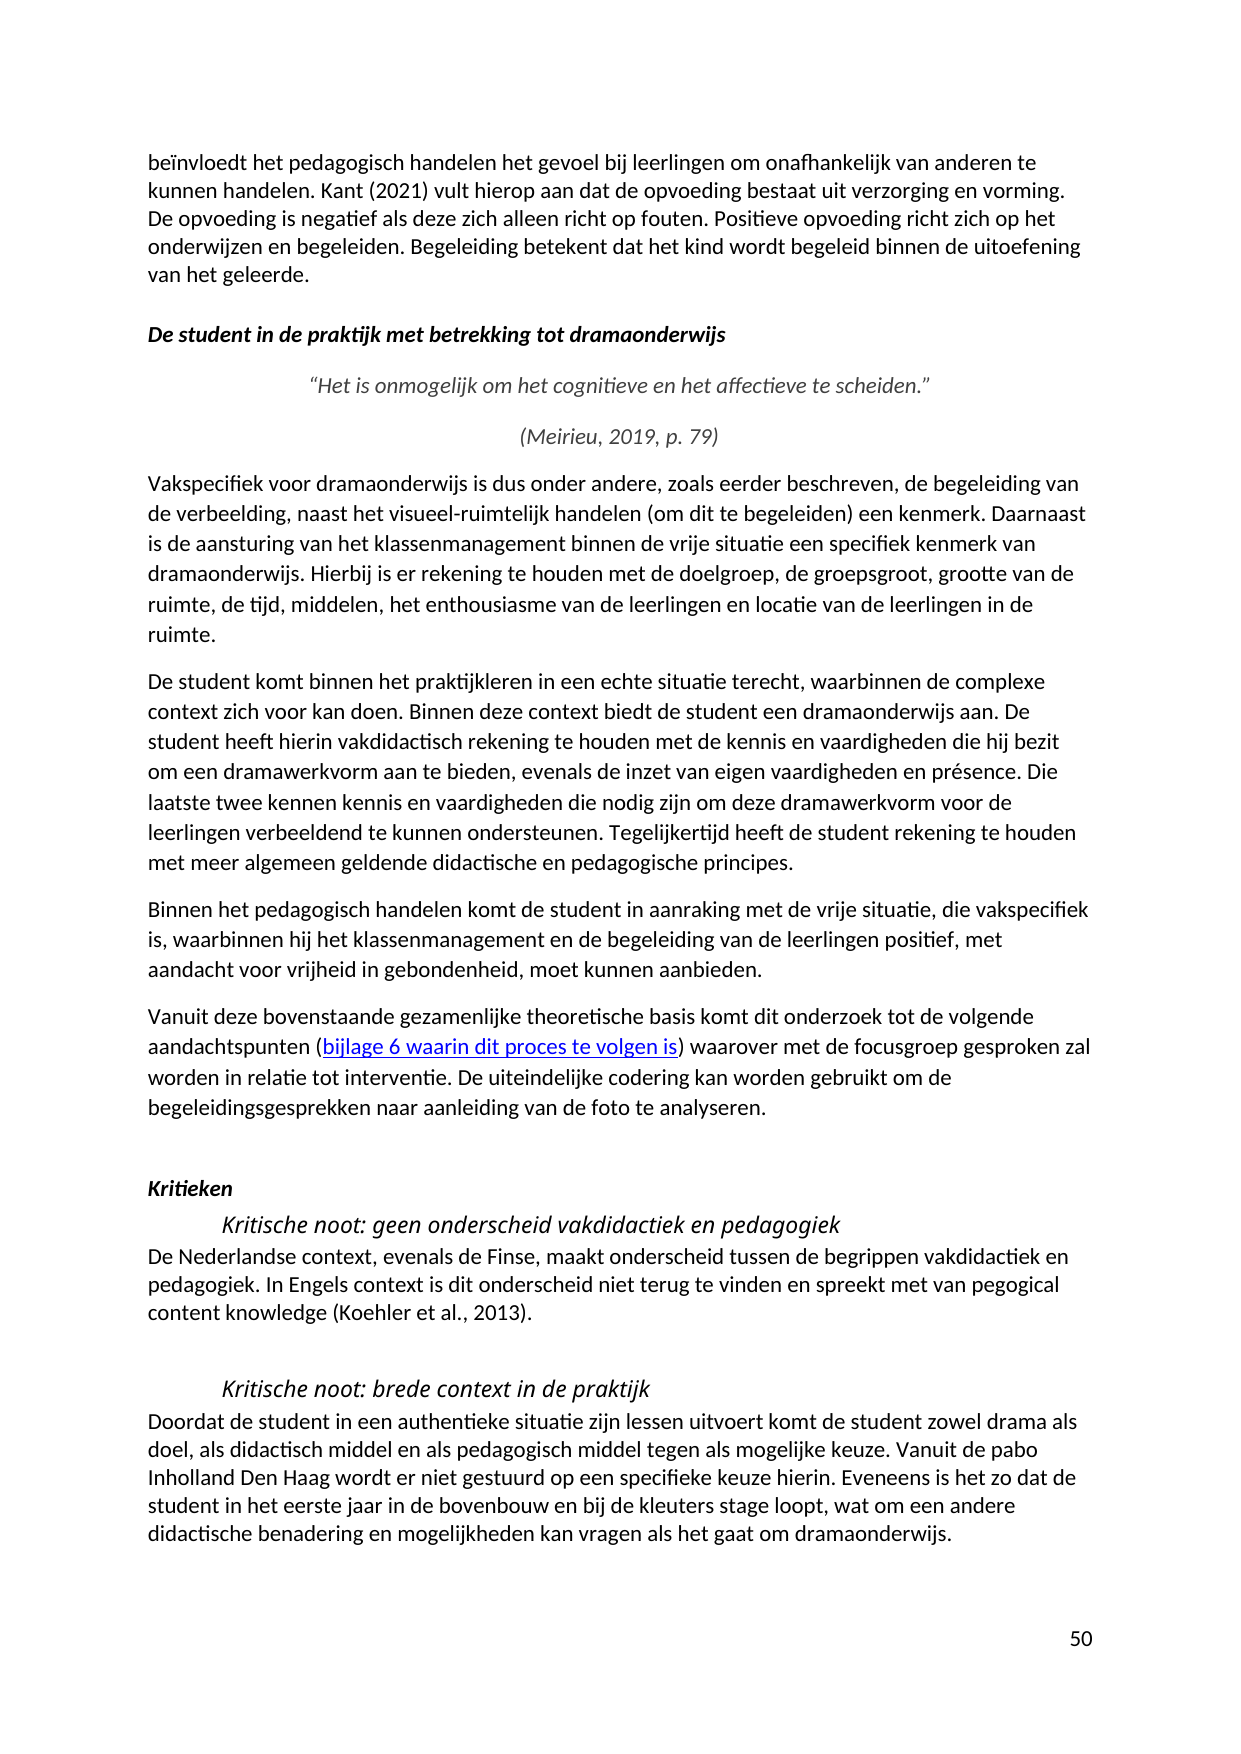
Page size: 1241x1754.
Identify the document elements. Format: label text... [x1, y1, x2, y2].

text Binnen het pedagogisch handelen komt de student in aanraking met de vrije situatie, die vakspecifiek is, waarbinnen hij het klassenmanagement en de begeleiding van de leerlingen positief, met aandacht voor vrijheid in gebondenheid, moet kunnen aanbieden. [148, 895, 1092, 983]
text Vakspecifiek voor dramaonderwijs is dus onder andere, zoals eerder beschreven, de begeleiding van de verbeelding, naast het visueel-ruimtelijk handelen (om dit te begeleiden) een kenmerk. Daarnaast is de aansturing van het klassenmanagement binnen de vrije situatie een specifiek kenmerk van dramaonderwijs. Hierbij is er rekening te houden met de doelgroep, de groepsgroot, grootte van de ruimte, de tijd, middelen, het enthousiasme van de leerlingen en locatie van de leerlingen in de ruimte. [148, 469, 1092, 648]
subtitle De student in de praktijk met betrekking tot dramaonderwijs [148, 320, 1092, 348]
text “Het is onmogelijk om het cognitieve en het affectieve te scheiden.” [238, 371, 1002, 399]
subtitle Kritieken [148, 1174, 1092, 1202]
text Doordat de student in een authentieke situatie zijn lessen uitvoert komt de student zowel drama als doel, als didactisch middel en als pedagogisch middel tegen als mogelijke keuze. Vanuit de pabo Inholland Den Haag wordt er niet gestuurd op een specifieke keuze hierin. Eveneens is het zo dat de student in het eerste jaar in de bovenbouw en bij de kleuters stage loopt, wat om een andere didactische benadering en mogelijkheden kan vragen als het gaat om dramaonderwijs. [148, 1407, 1092, 1547]
text De student komt binnen het praktijkleren in een echte situatie terecht, waarbinnen de complexe context zich voor kan doen. Binnen deze context biedt de student een dramaonderwijs aan. De student heeft hierin vakdidactisch rekening te houden met de kennis en vaardigheden die hij bezit om een dramawerkvorm aan te bieden, evenals de inzet van eigen vaardigheden en présence. Die laatste twee kennen kennis en vaardigheden die nodig zijn om deze dramawerkvorm voor de leerlingen verbeeldend te kunnen ondersteunen. Tegelijkertijd heeft de student rekening te houden met meer algemeen geldende didactische en pedagogische principes. [148, 667, 1092, 876]
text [148, 148, 1092, 288]
text De Nederlandse context, evenals de Finse, maakt onderscheid tussen de begrippen vakdidactiek en pedagogiek. In Engels context is dit onderscheid niet terug te vinden en spreekt met van pegogical content knowledge (Koehler et al., 2013). [148, 1242, 1092, 1326]
text Vanuit deze bovenstaande gezamenlijke theoretische basis komt dit onderzoek tot de volgende aandachtspunten (bijlage 6 waarin dit proces te volgen is) waarover met de focusgroep gesproken zal worden in relatie tot interventie. De uiteindelijke codering kan worden gebruikt om de begeleidingsgesprekken naar aanleiding van de foto te analyseren. [148, 1002, 1092, 1121]
subtitle Kritische noot: brede context in de praktijk [221, 1373, 1092, 1404]
subtitle Kritische noot: geen onderscheid vakdidactiek en pedagogiek [221, 1208, 1092, 1240]
text (Meirieu, 2019, p. 79) [238, 422, 1002, 450]
